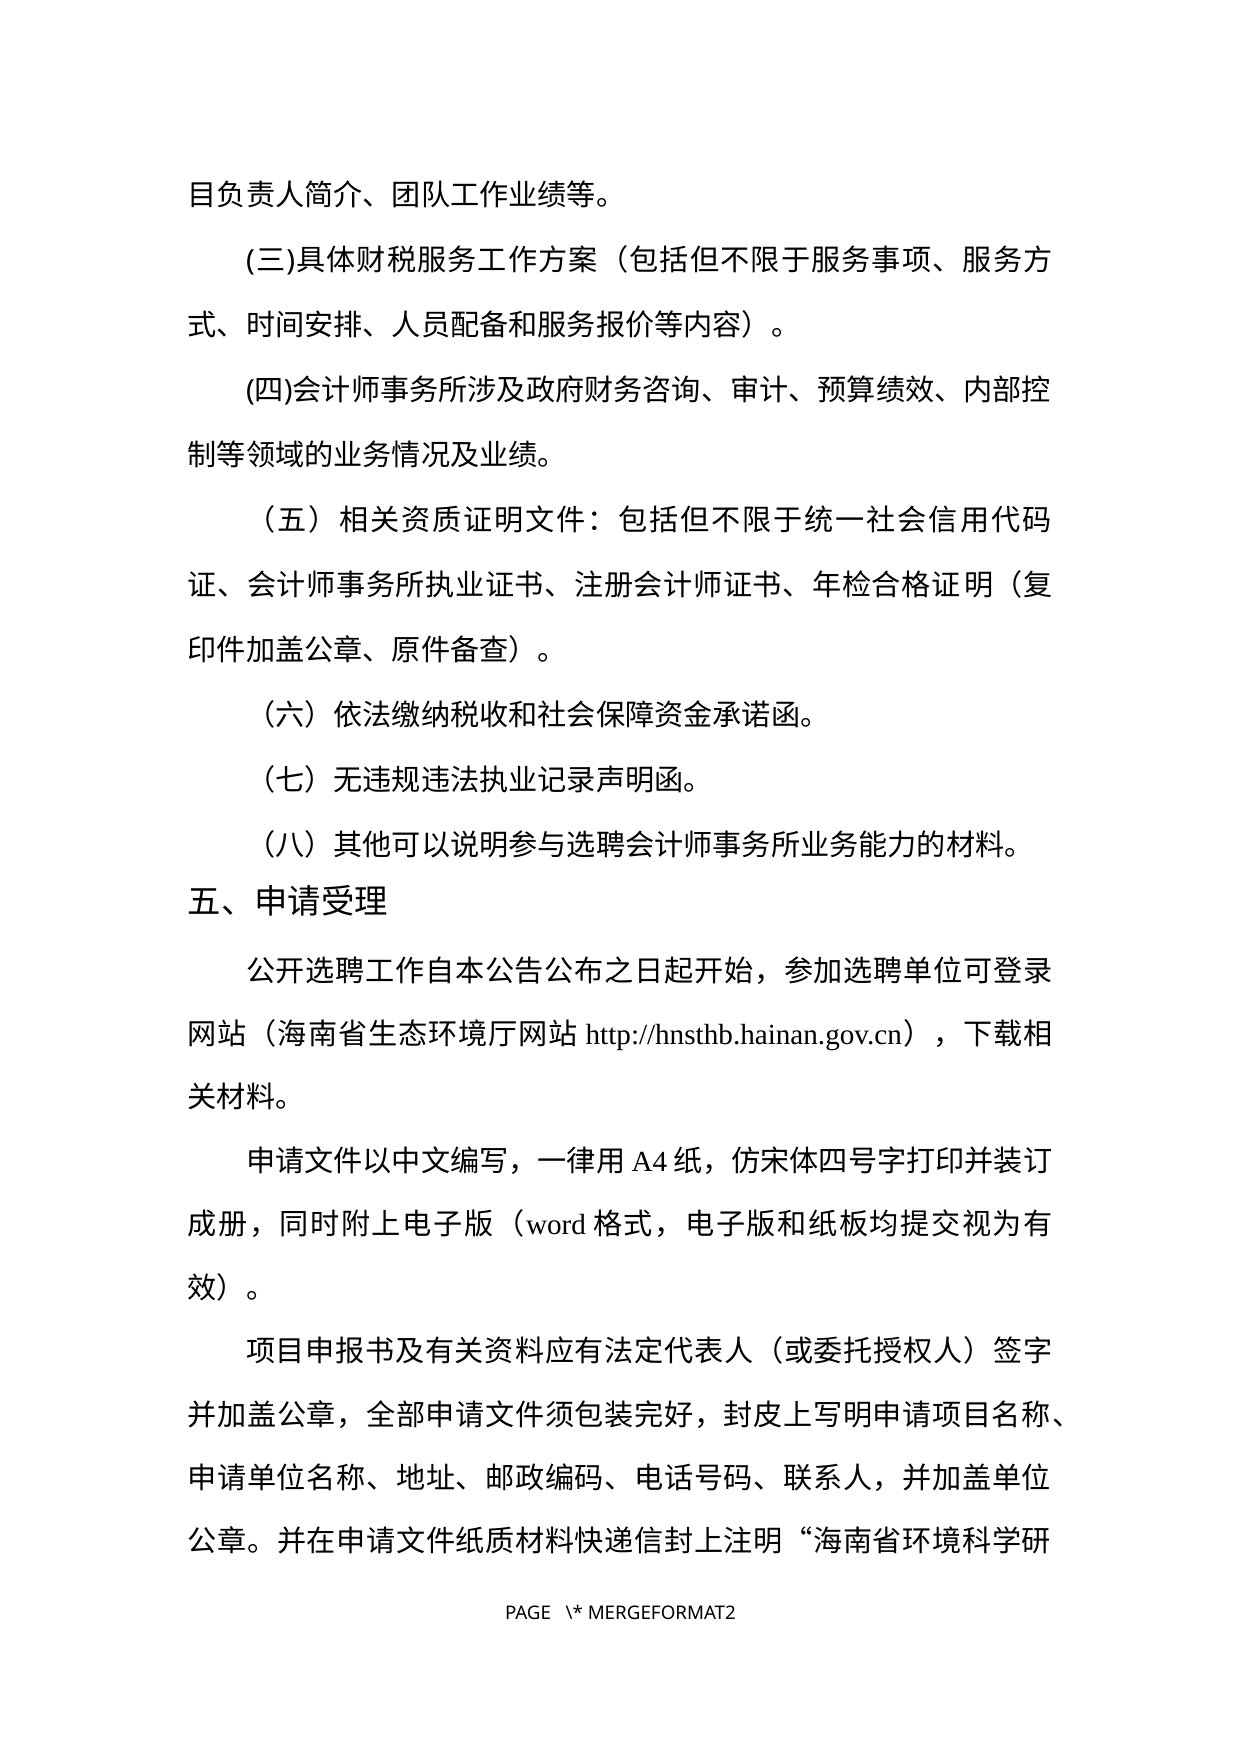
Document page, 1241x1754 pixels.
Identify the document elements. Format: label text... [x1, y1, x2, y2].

text (四)会计师事务所涉及政府财务咨询、审计、预算绩效、内部控制等领域的业务情况及业绩。 [187, 355, 1053, 485]
text (三)具体财税服务工作方案（包括但不限于服务事项、服务方式、时间安排、人员配备和服务报价等内容）。 [187, 225, 1053, 355]
text 申请文件以中文编写，一律用A4纸，仿宋体四号字打印并装订成册，同时附上电子版（word格式，电子版和纸板均提交视为有效）。 [187, 1137, 1053, 1307]
text （七）无违规违法执业记录声明函。 [187, 745, 1053, 810]
text 五、申请受理 [187, 875, 1053, 923]
text （八）其他可以说明参与选聘会计师事务所业务能力的材料。 [187, 810, 1053, 875]
text （五）相关资质证明文件：包括但不限于统一社会信用代码证、会计师事务所执业证书、注册会计师证书、年检合格证明（复印件加盖公章、原件备查）。 [187, 485, 1053, 680]
text （六）依法缴纳税收和社会保障资金承诺函。 [187, 680, 1053, 745]
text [187, 160, 1053, 225]
text 公开选聘工作自本公告公布之日起开始，参加选聘单位可登录网站（海南省生态环境厅网站 http://hnsthb.hainan.gov.cn），下载相关材料。 [187, 947, 1053, 1116]
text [187, 1328, 1053, 1560]
